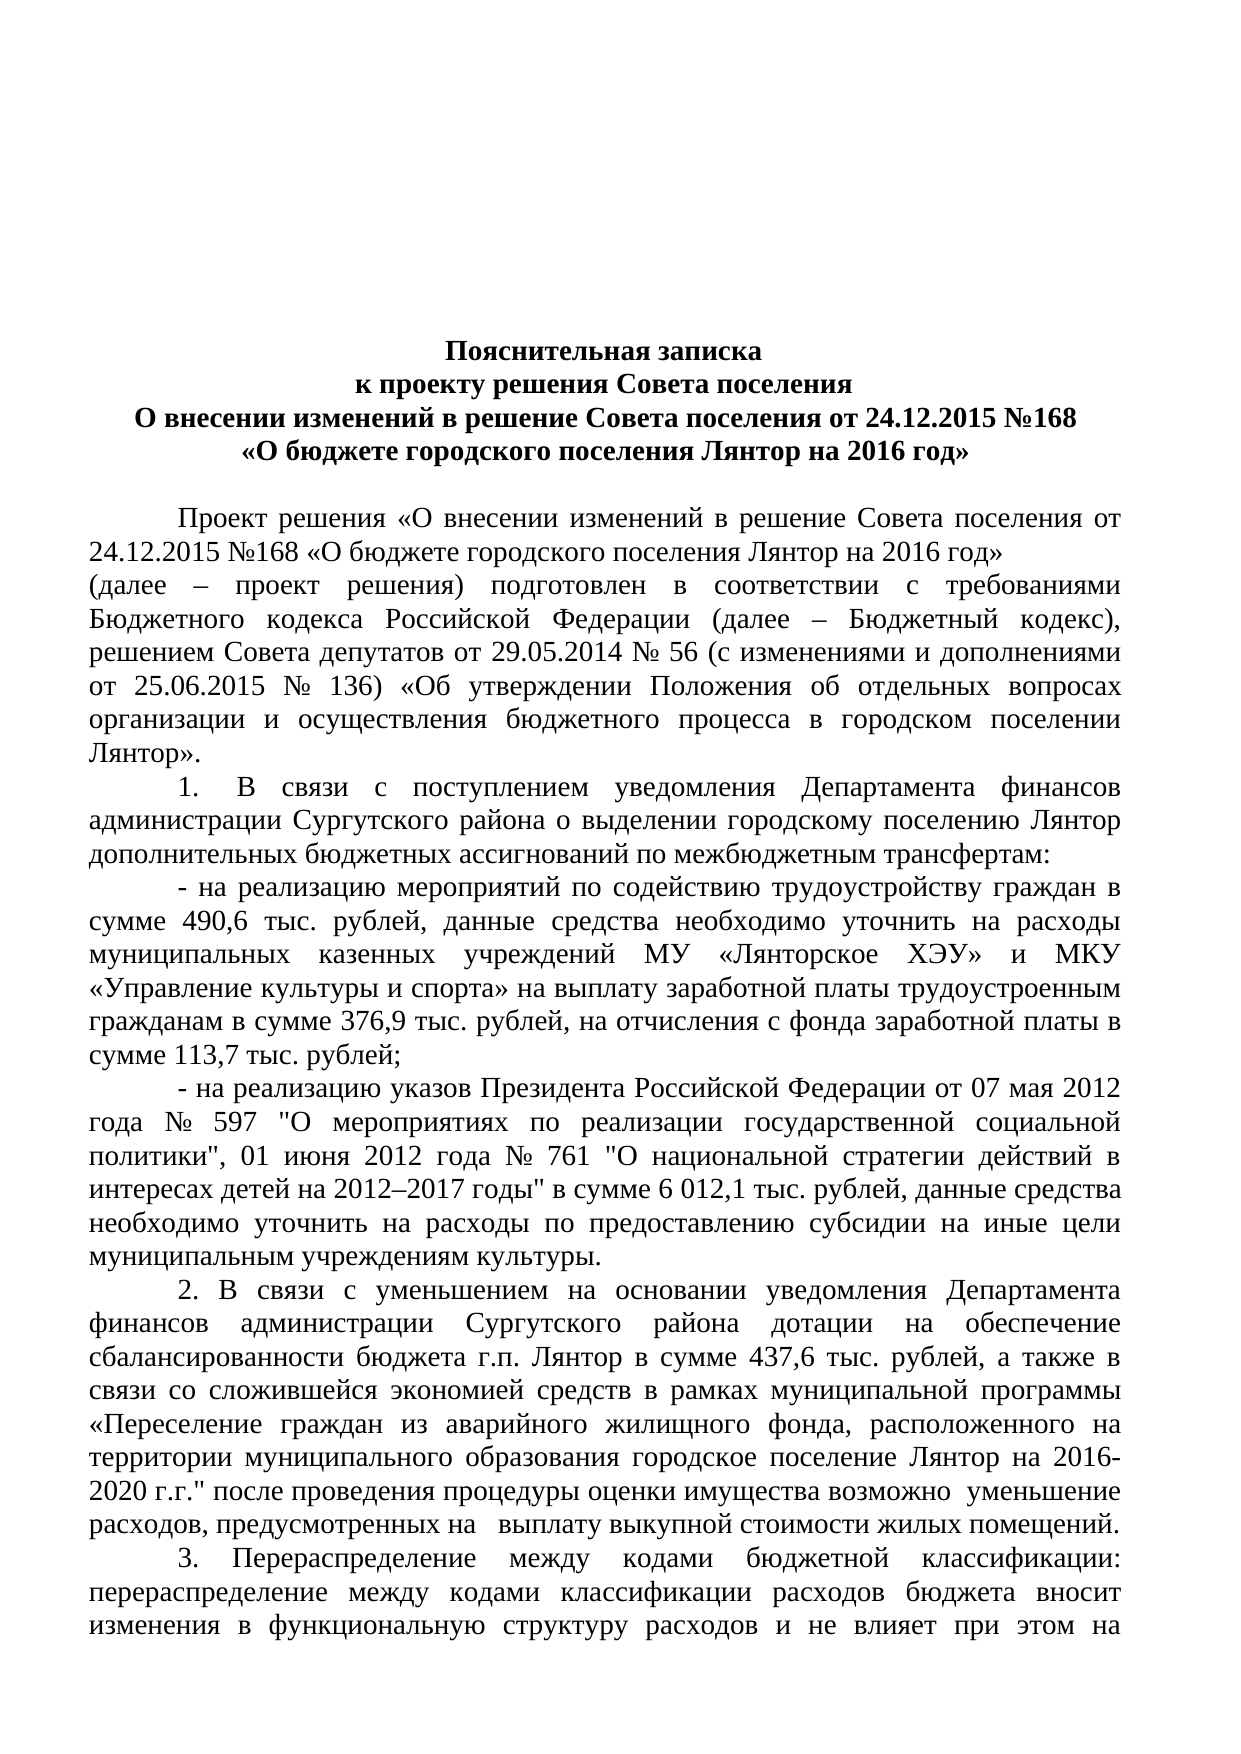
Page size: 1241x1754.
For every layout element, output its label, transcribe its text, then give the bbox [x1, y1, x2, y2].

text - на реализацию мероприятий по содействию трудоустройству граждан в сумме 490,6 тыс. рублей, данные средства необходимо уточнить на расходы муниципальных казенных учреждений МУ «Лянторское ХЭУ» и МКУ «Управление культуры и спорта» на выплату заработной платы трудоустроенным гражданам в сумме 376,9 тыс. рублей, на отчисления с фонда заработной платы в сумме 113,7 тыс. рублей; [89, 869, 1122, 1071]
text Пояснительная записка [89, 333, 1119, 366]
text О внесении изменений в решение Совета поселения от 24.12.2015 №168 [89, 400, 1122, 433]
text Проект решения «О внесении изменений в решение Совета поселения от 24.12.2015 №168 «О бюджете городского поселения Лянтор на 2016 год» [89, 500, 1122, 567]
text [89, 1540, 1122, 1641]
text «О бюджете городского поселения Лянтор на 2016 год» [89, 433, 1122, 467]
text (далее – проект решения) подготовлен в соответствии с требованиями Бюджетного кодекса Российской Федерации (далее – Бюджетный кодекс), решением Совета депутатов от 29.05.2014 № 56 (с изменениями и дополнениями от 25.06.2015 № 136) «Об утверждении Положения об отдельных вопросах организации и осуществления бюджетного процесса в городском поселении Лянтор». [89, 567, 1122, 769]
text - на реализацию указов Президента Российской Федерации от 07 мая 2012 года № 597 "О мероприятиях по реализации государственной социальной политики", 01 июня 2012 года № 761 "О национальной стратегии действий в интересах детей на 2012–2017 годы" в сумме 6 012,1 тыс. рублей, данные средства необходимо уточнить на расходы по предоставлению субсидии на иные цели муниципальным учреждениям культуры. [89, 1071, 1122, 1272]
list В связи с поступлением уведомления Департамента финансов администрации Сургутского района о выделении городскому поселению Лянтор дополнительных бюджетных ассигнований по межбюджетным трансфертам: [89, 769, 1122, 869]
text к проекту решения Совета поселения [89, 366, 1119, 400]
text 2. В связи с уменьшением на основании уведомления Департамента финансов администрации Сургутского района дотации на обеспечение сбалансированности бюджета г.п. Лянтор в сумме 437,6 тыс. рублей, а также в связи со сложившейся экономией средств в рамках муниципальной программы «Переселение граждан из аварийного жилищного фонда, расположенного на территории муниципального образования городское поселение Лянтор на 2016-2020 г.г." после проведения процедуры оценки имущества возможно уменьшение расходов, предусмотренных на выплату выкупной стоимости жилых помещений. [89, 1272, 1122, 1540]
